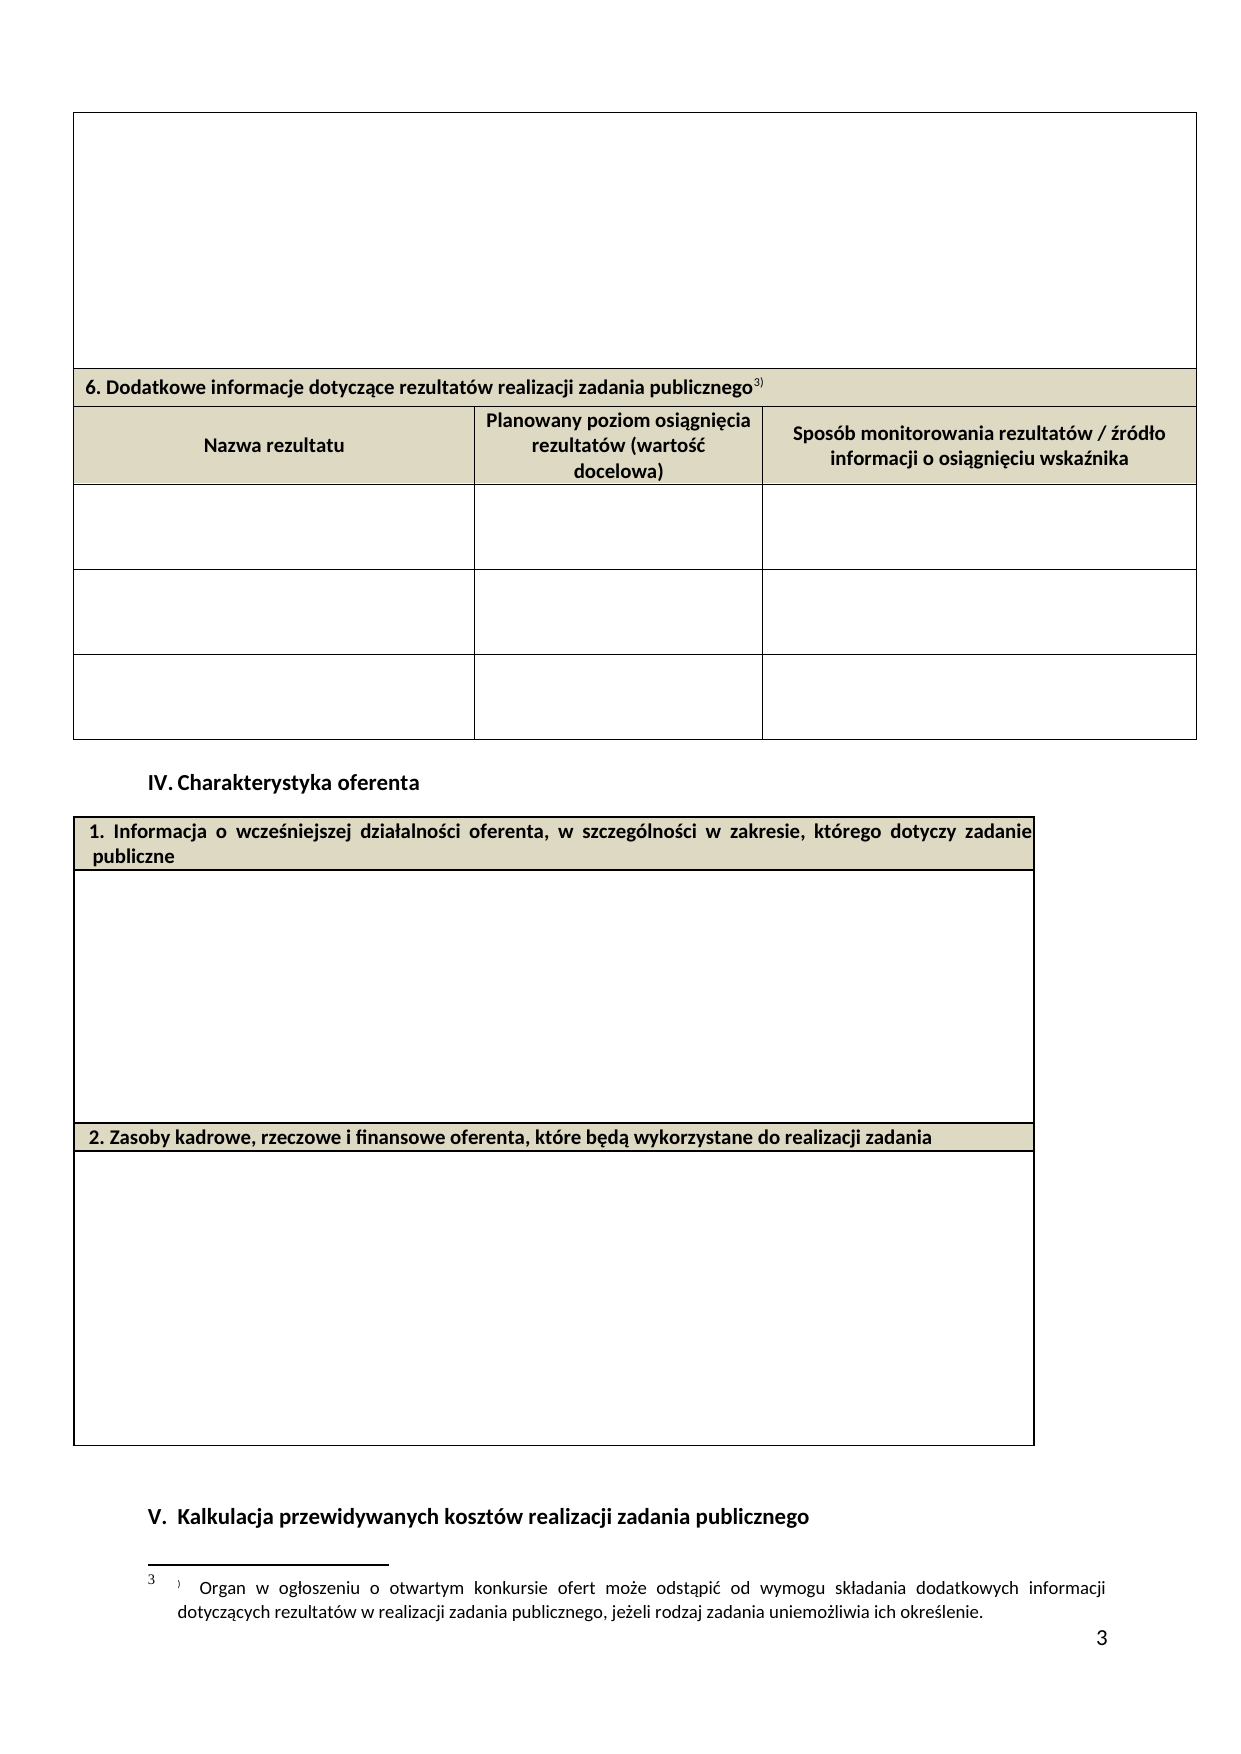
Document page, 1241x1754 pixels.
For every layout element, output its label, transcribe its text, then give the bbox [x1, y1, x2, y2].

table_cell Sposób monitorowania rezultatów / źródło informacji o osiągnięciu wskaźnika [763, 407, 1196, 483]
table_cell [75, 871, 1033, 1122]
table_cell [475, 655, 762, 739]
table_header 1. Informacja o wcześniejszej działalności oferenta, w szczególności w zakresie, którego dotyczy zadanie publiczne [75, 818, 1033, 869]
table_cell Nazwa rezultatu [74, 407, 474, 483]
text IV. Charakterystyka oferenta [148, 768, 1107, 796]
text V. Kalkulacja przewidywanych kosztów realizacji zadania publicznego [148, 1502, 1107, 1530]
table_cell 6. Dodatkowe informacje dotyczące rezultatów realizacji zadania publicznego) [74, 369, 1196, 406]
table_cell [74, 655, 474, 739]
table_cell [763, 570, 1196, 654]
table_cell [74, 113, 1196, 367]
table_cell 2. Zasoby kadrowe, rzeczowe i finansowe oferenta, które będą wykorzystane do realizacji zadania [75, 1124, 1033, 1150]
table_cell [74, 570, 474, 654]
table_cell [475, 485, 762, 569]
table_cell [763, 485, 1196, 569]
table_cell [75, 1152, 1033, 1445]
table_cell [763, 655, 1196, 739]
table_cell Planowany poziom osiągnięcia rezultatów (wartość docelowa) [475, 407, 762, 483]
table_cell [74, 485, 474, 569]
table_cell [475, 570, 762, 654]
